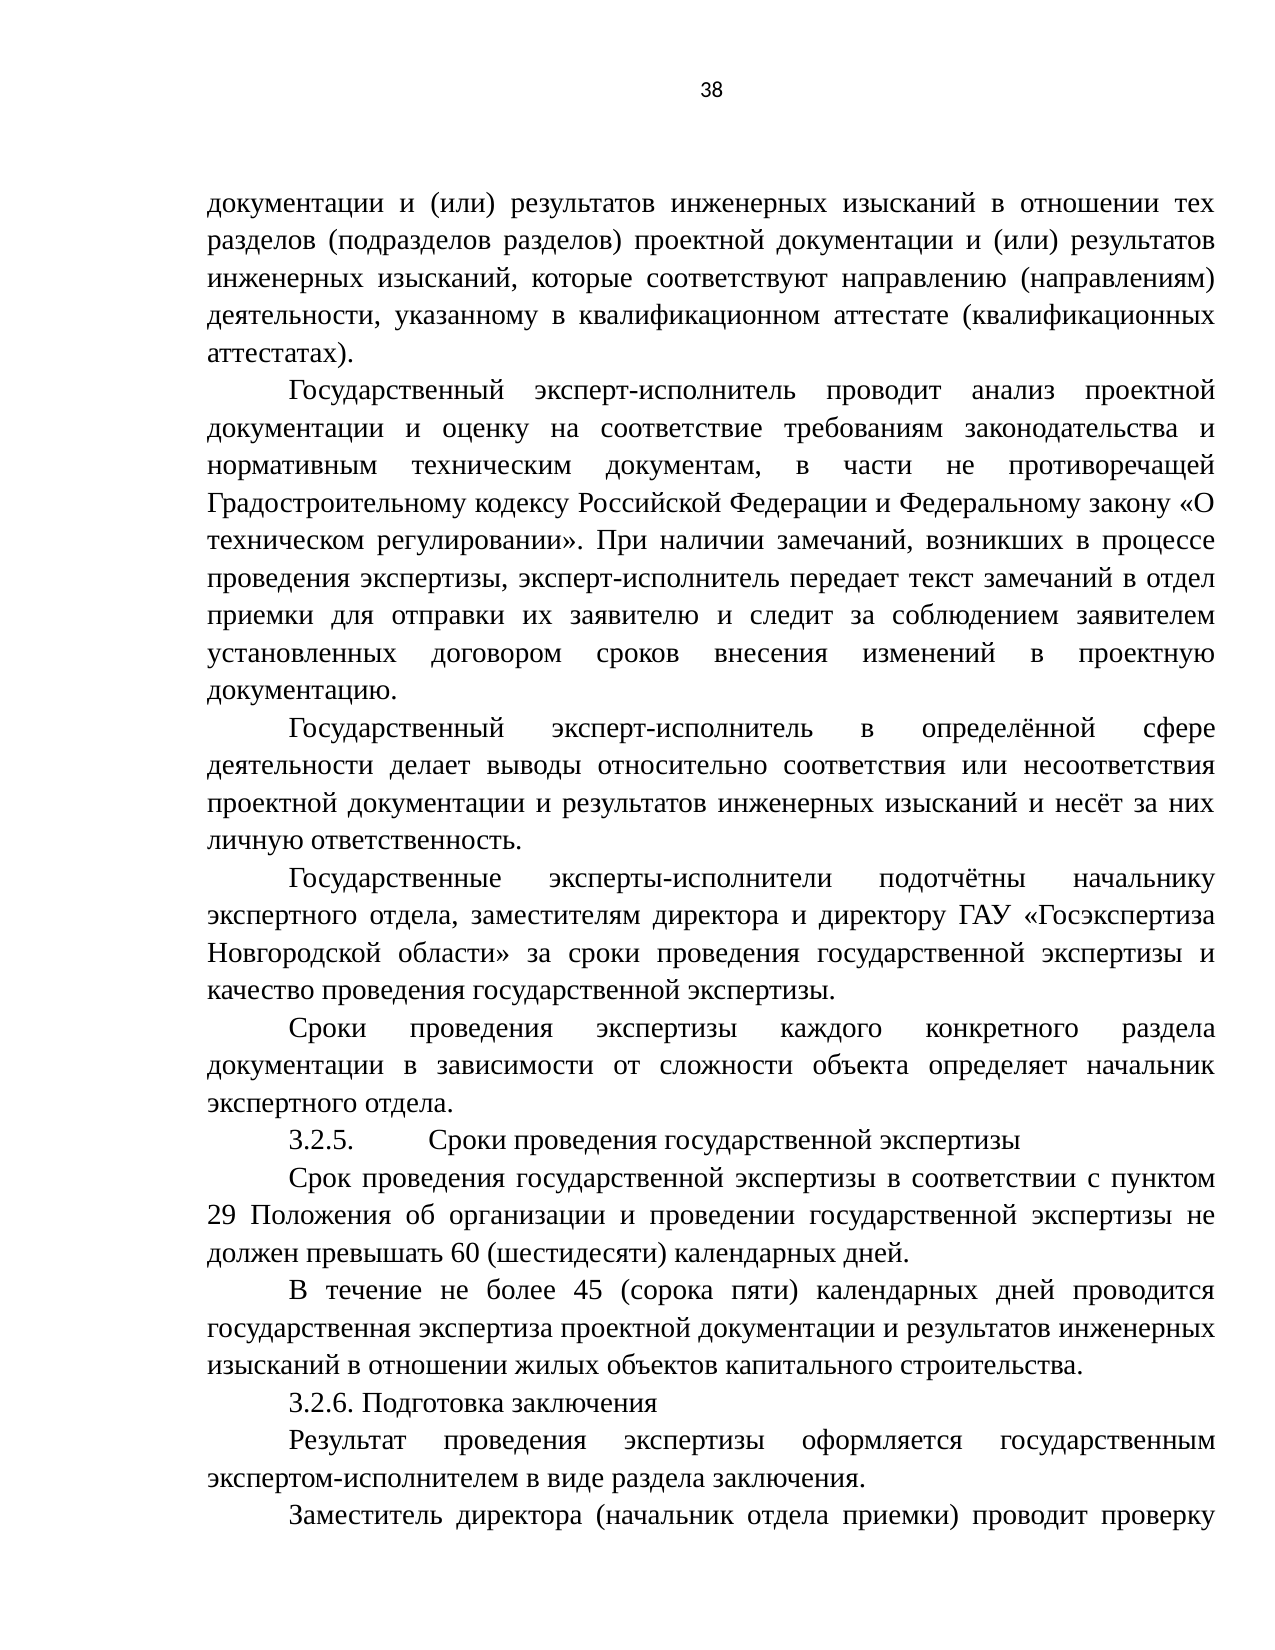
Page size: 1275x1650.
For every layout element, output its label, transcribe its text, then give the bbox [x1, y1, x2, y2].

text Государственный эксперт-исполнитель проводит анализ проектной документации и оценку на соответствие требованиям законодательства и нормативным техническим документам, в части не противоречащей Градостроительному кодексу Российской Федерации и Федеральному закону «О техническом регулировании». При наличии замечаний, возникших в процессе проведения экспертизы, эксперт-исполнитель передает текст замечаний в отдел приемки для отправки их заявителю и следит за соблюдением заявителем установленных договором сроков внесения изменений в проектную документацию. [207, 368, 1216, 706]
text 3.2.5. Сроки проведения государственной экспертизы [207, 1118, 1216, 1156]
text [207, 1493, 1216, 1531]
text Результат проведения экспертизы оформляется государственным экспертом-исполнителем в виде раздела заключения. [207, 1418, 1216, 1493]
text Срок проведения государственной экспертизы в соответствии с пунктом 29 Положения об организации и проведении государственной экспертизы не должен превышать 60 (шестидесяти) календарных дней. [207, 1156, 1216, 1268]
text В течение не более 45 (сорока пяти) календарных дней проводится государственная экспертиза проектной документации и результатов инженерных изысканий в отношении жилых объектов капитального строительства. [207, 1268, 1216, 1381]
text Сроки проведения экспертизы каждого конкретного раздела документации в зависимости от сложности объекта определяет начальник экспертного отдела. [207, 1006, 1216, 1118]
text 3.2.6. Подготовка заключения [207, 1381, 1216, 1418]
text Государственный эксперт-исполнитель в определённой сфере деятельности делает выводы относительно соответствия или несоответствия проектной документации и результатов инженерных изысканий и несёт за них личную ответственность. [207, 706, 1216, 856]
text Государственные эксперты-исполнители подотчётны начальнику экспертного отдела, заместителям директора и директору ГАУ «Госэкспертиза Новгородской области» за сроки проведения государственной экспертизы и качество проведения государственной экспертизы. [207, 856, 1216, 1006]
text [207, 181, 1216, 368]
